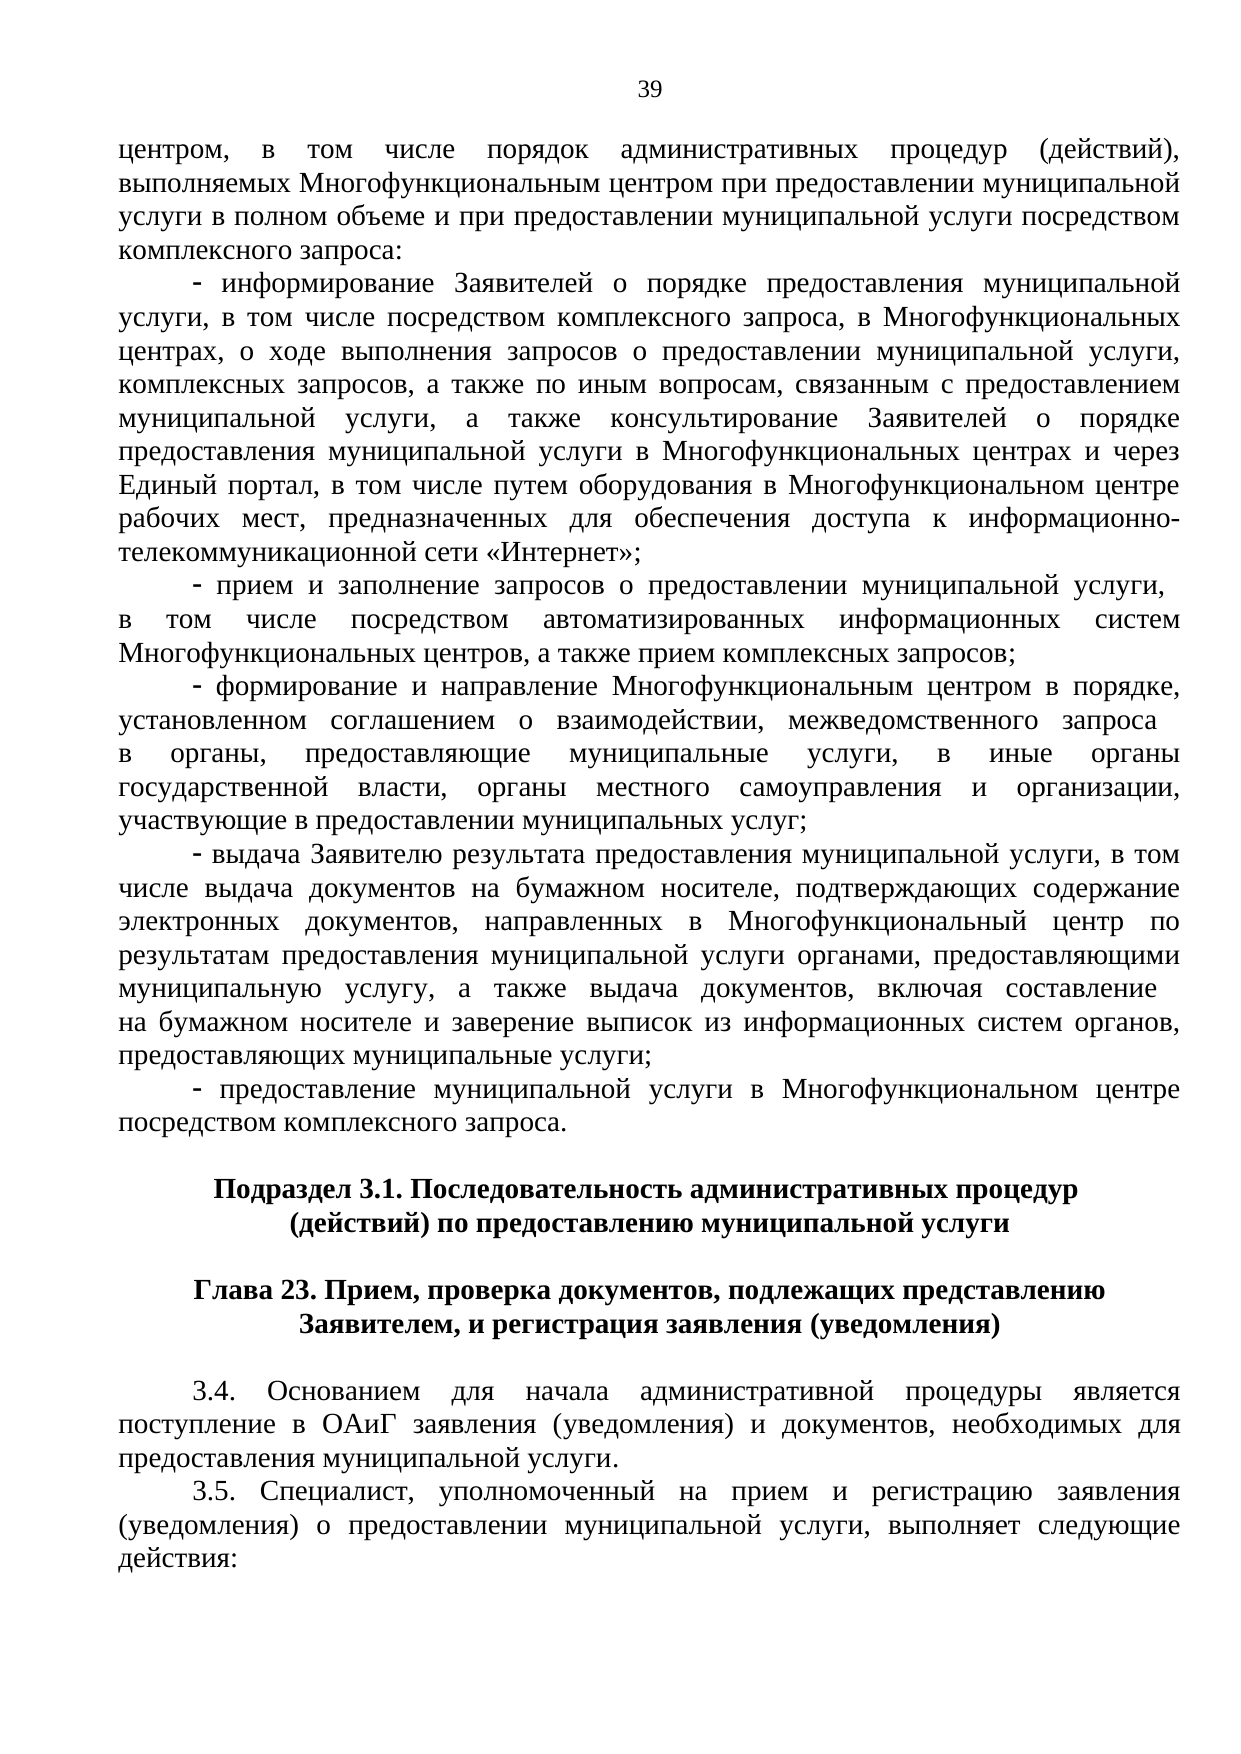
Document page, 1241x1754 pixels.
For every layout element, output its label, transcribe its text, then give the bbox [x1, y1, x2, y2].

list выдача Заявителю результата предоставления муниципальной услуги, в том числе выдача документов на бумажном носителе, подтверждающих содержание электронных документов, направленных в Многофункциональный центр по результатам предоставления муниципальной услуги органами, предоставляющими муниципальную услугу, а также выдача документов, включая составление на бумажном носителе и заверение выписок из информационных систем органов, предоставляющих муниципальные услуги; [118, 836, 1181, 1071]
text формирование и направление Многофункциональным центром в порядке, установленном соглашением о взаимодействии, межведомственного запроса в органы, предоставляющие муниципальные услуги, в иные органы государственной власти, органы местного самоуправления и организации, участвующие в предоставлении муниципальных услуг; [118, 668, 1181, 836]
text Подраздел 3.1. Последовательность административных процедур (действий) по предоставлению муниципальной услуги [118, 1172, 1181, 1239]
text Глава 23. Прием, проверка документов, подлежащих представлению Заявителем, и регистрация заявления (уведомления) [118, 1272, 1181, 1339]
text 3.4. Основанием для начала административной процедуры является поступление в ОАиГ заявления (уведомления) и документов, необходимых для предоставления муниципальной услуги. [118, 1373, 1181, 1473]
text прием и заполнение запросов о предоставлении муниципальной услуги, в том числе посредством автоматизированных информационных систем Многофункциональных центров, а также прием комплексных запросов; [118, 567, 1181, 668]
text 3.5. Специалист, уполномоченный на прием и регистрацию заявления (уведомления) о предоставлении муниципальной услуги, выполняет следующие действия: [118, 1473, 1181, 1574]
list предоставление муниципальной услуги в Многофункциональном центре посредством комплексного запроса. [118, 1071, 1181, 1138]
text информирование Заявителей о порядке предоставления муниципальной услуги, в том числе посредством комплексного запроса, в Многофункциональных центрах, о ходе выполнения запросов о предоставлении муниципальной услуги, комплексных запросов, а также по иным вопросам, связанным с предоставлением муниципальной услуги, а также консультирование Заявителей о порядке предоставления муниципальной услуги в Многофункциональных центрах и через Единый портал, в том числе путем оборудования в Многофункциональном центре рабочих мест, предназначенных для обеспечения доступа к информационно-телекоммуникационной сети «Интернет»; [118, 266, 1181, 567]
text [118, 131, 1181, 266]
